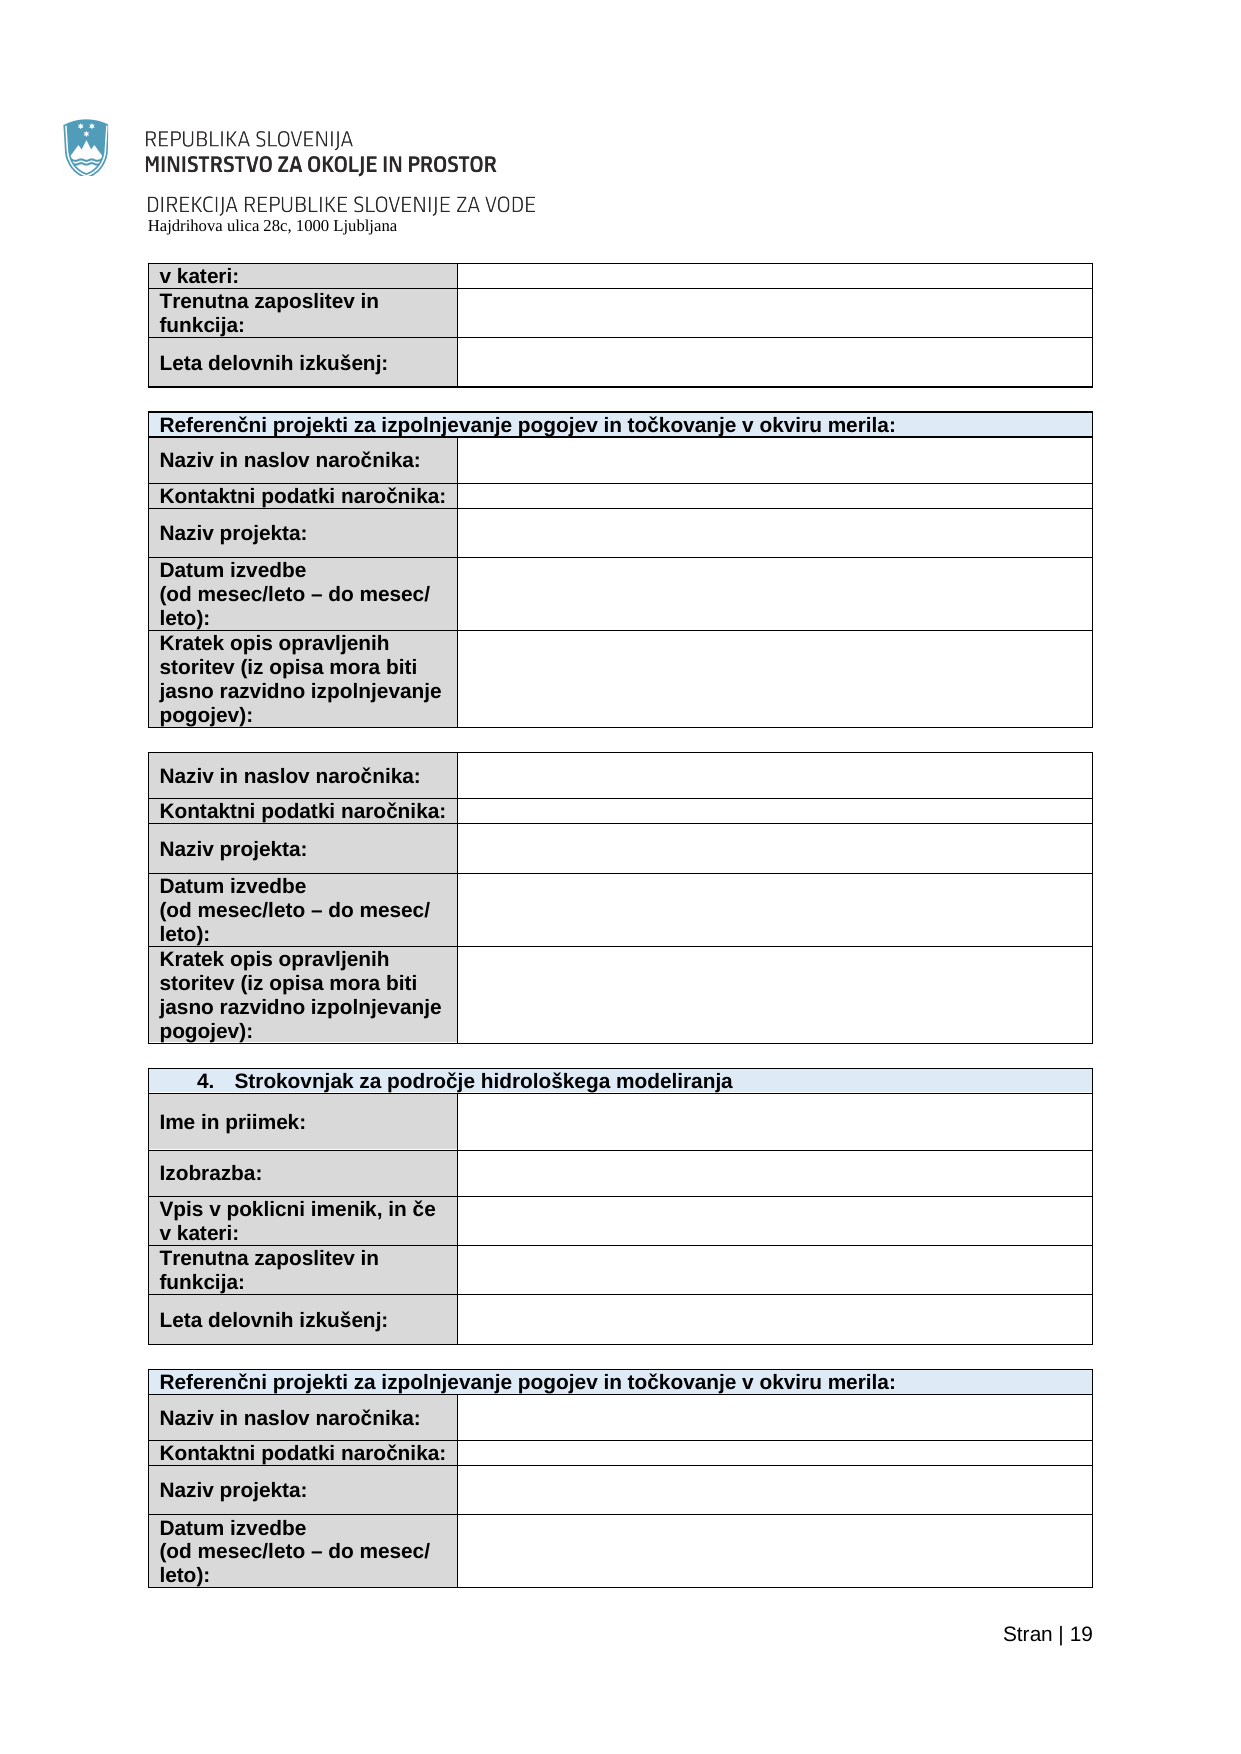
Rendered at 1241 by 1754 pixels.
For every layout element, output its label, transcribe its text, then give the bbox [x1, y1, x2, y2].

table_cell Datum izvedbe (od mesec/leto – do mesec/ leto): [149, 558, 457, 630]
table_header Referenčni projekti za izpolnjevanje pogojev in točkovanje v okviru merila: [149, 1370, 1092, 1394]
table_header Referenčni projekti za izpolnjevanje pogojev in točkovanje v okviru merila: [149, 413, 1092, 436]
table_cell [458, 1515, 1092, 1587]
table_cell Vpis v poklicni imenik, in če v kateri: [149, 264, 457, 288]
table_cell [458, 438, 1092, 483]
table_cell [458, 509, 1092, 557]
table_cell [458, 484, 1092, 508]
table_cell Naziv projekta: [149, 824, 457, 873]
table_cell Kontaktni podatki naročnika: [149, 1441, 457, 1465]
table_cell Trenutna zaposlitev in funkcija: [149, 1246, 457, 1294]
table_cell Vpis v poklicni imenik, in če v kateri: [149, 1197, 457, 1245]
table_cell [458, 631, 1092, 727]
table_header [458, 753, 1092, 798]
table_cell Naziv in naslov naročnika: [149, 1395, 457, 1440]
table_cell [458, 1441, 1092, 1465]
table_cell Naziv in naslov naročnika: [149, 438, 457, 483]
table_cell Datum izvedbe (od mesec/leto – do mesec/ leto): [149, 1515, 457, 1587]
table_cell Kratek opis opravljenih storitev (iz opisa mora biti jasno razvidno izpolnjevanje pogojev): [149, 947, 457, 1042]
table_cell [458, 1395, 1092, 1440]
table_cell [458, 1246, 1092, 1294]
table_cell [458, 289, 1092, 337]
table_cell Leta delovnih izkušenj: [149, 1295, 457, 1344]
table_cell Kontaktni podatki naročnika: [149, 799, 457, 823]
table_cell Trenutna zaposlitev in funkcija: [149, 289, 457, 337]
table_cell [458, 1295, 1092, 1344]
table_cell [458, 1197, 1092, 1245]
table_cell Naziv projekta: [149, 509, 457, 557]
table_cell [458, 1094, 1092, 1149]
picture [61, 118, 108, 176]
table_cell [458, 338, 1092, 386]
table_cell Naziv projekta: [149, 1466, 457, 1514]
table_cell [458, 558, 1092, 630]
table_cell [458, 1151, 1092, 1196]
table_cell [458, 799, 1092, 823]
table_cell Leta delovnih izkušenj: [149, 338, 457, 386]
table_cell Kratek opis opravljenih storitev (iz opisa mora biti jasno razvidno izpolnjevanje pogojev): [149, 631, 457, 727]
table_cell [458, 264, 1092, 288]
table_cell [458, 824, 1092, 873]
table_cell [458, 1466, 1092, 1514]
table_cell Kontaktni podatki naročnika: [149, 484, 457, 508]
table_cell [458, 874, 1092, 946]
table_cell Datum izvedbe (od mesec/leto – do mesec/ leto): [149, 874, 457, 946]
table_cell Ime in priimek: [149, 1094, 457, 1149]
picture [145, 120, 535, 216]
table_header Naziv in naslov naročnika: [149, 753, 457, 798]
table_cell [458, 947, 1092, 1042]
table_header Strokovnjak za področje hidrološkega modeliranja [149, 1069, 1092, 1092]
table_cell Izobrazba: [149, 1151, 457, 1196]
